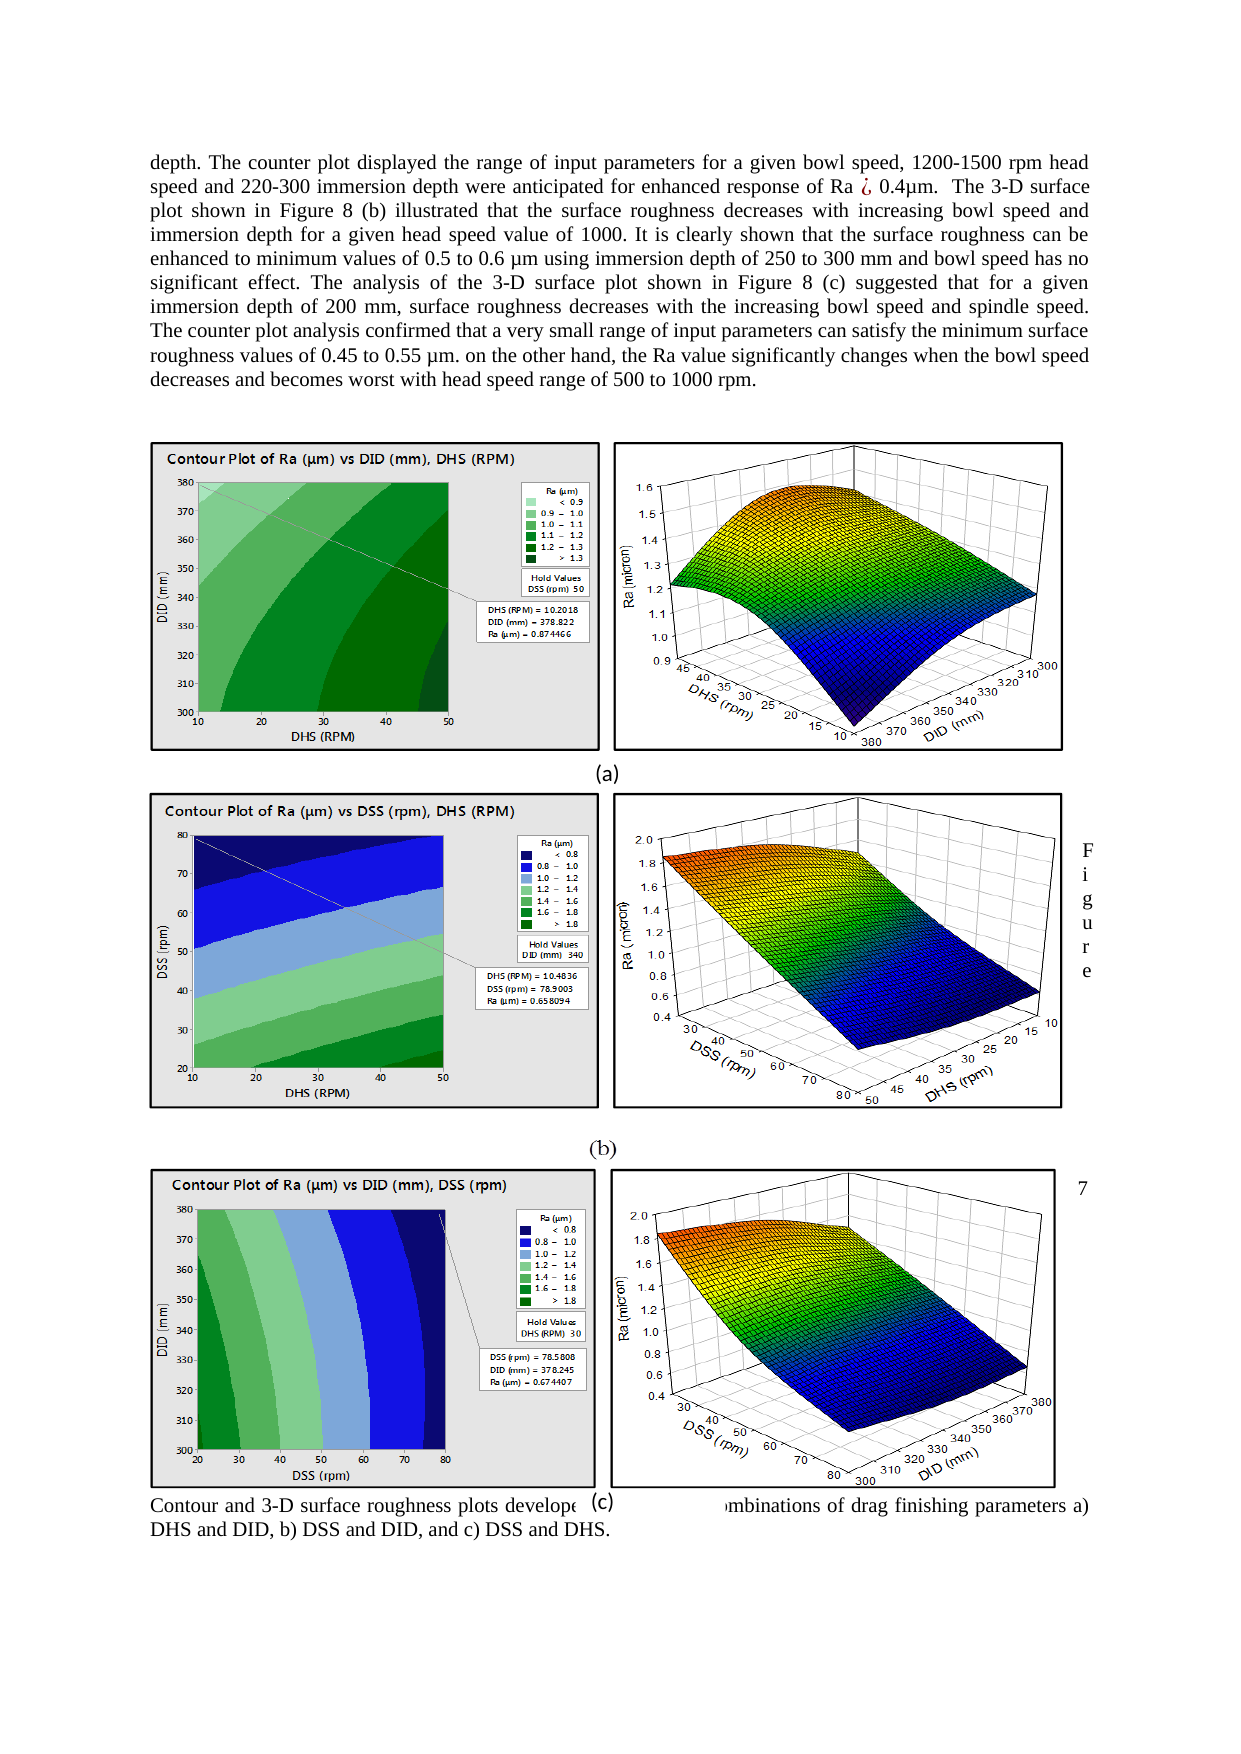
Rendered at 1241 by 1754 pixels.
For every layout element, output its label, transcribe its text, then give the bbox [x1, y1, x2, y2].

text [150, 150, 1090, 391]
picture [149, 792, 1064, 1493]
picture [150, 439, 1068, 753]
